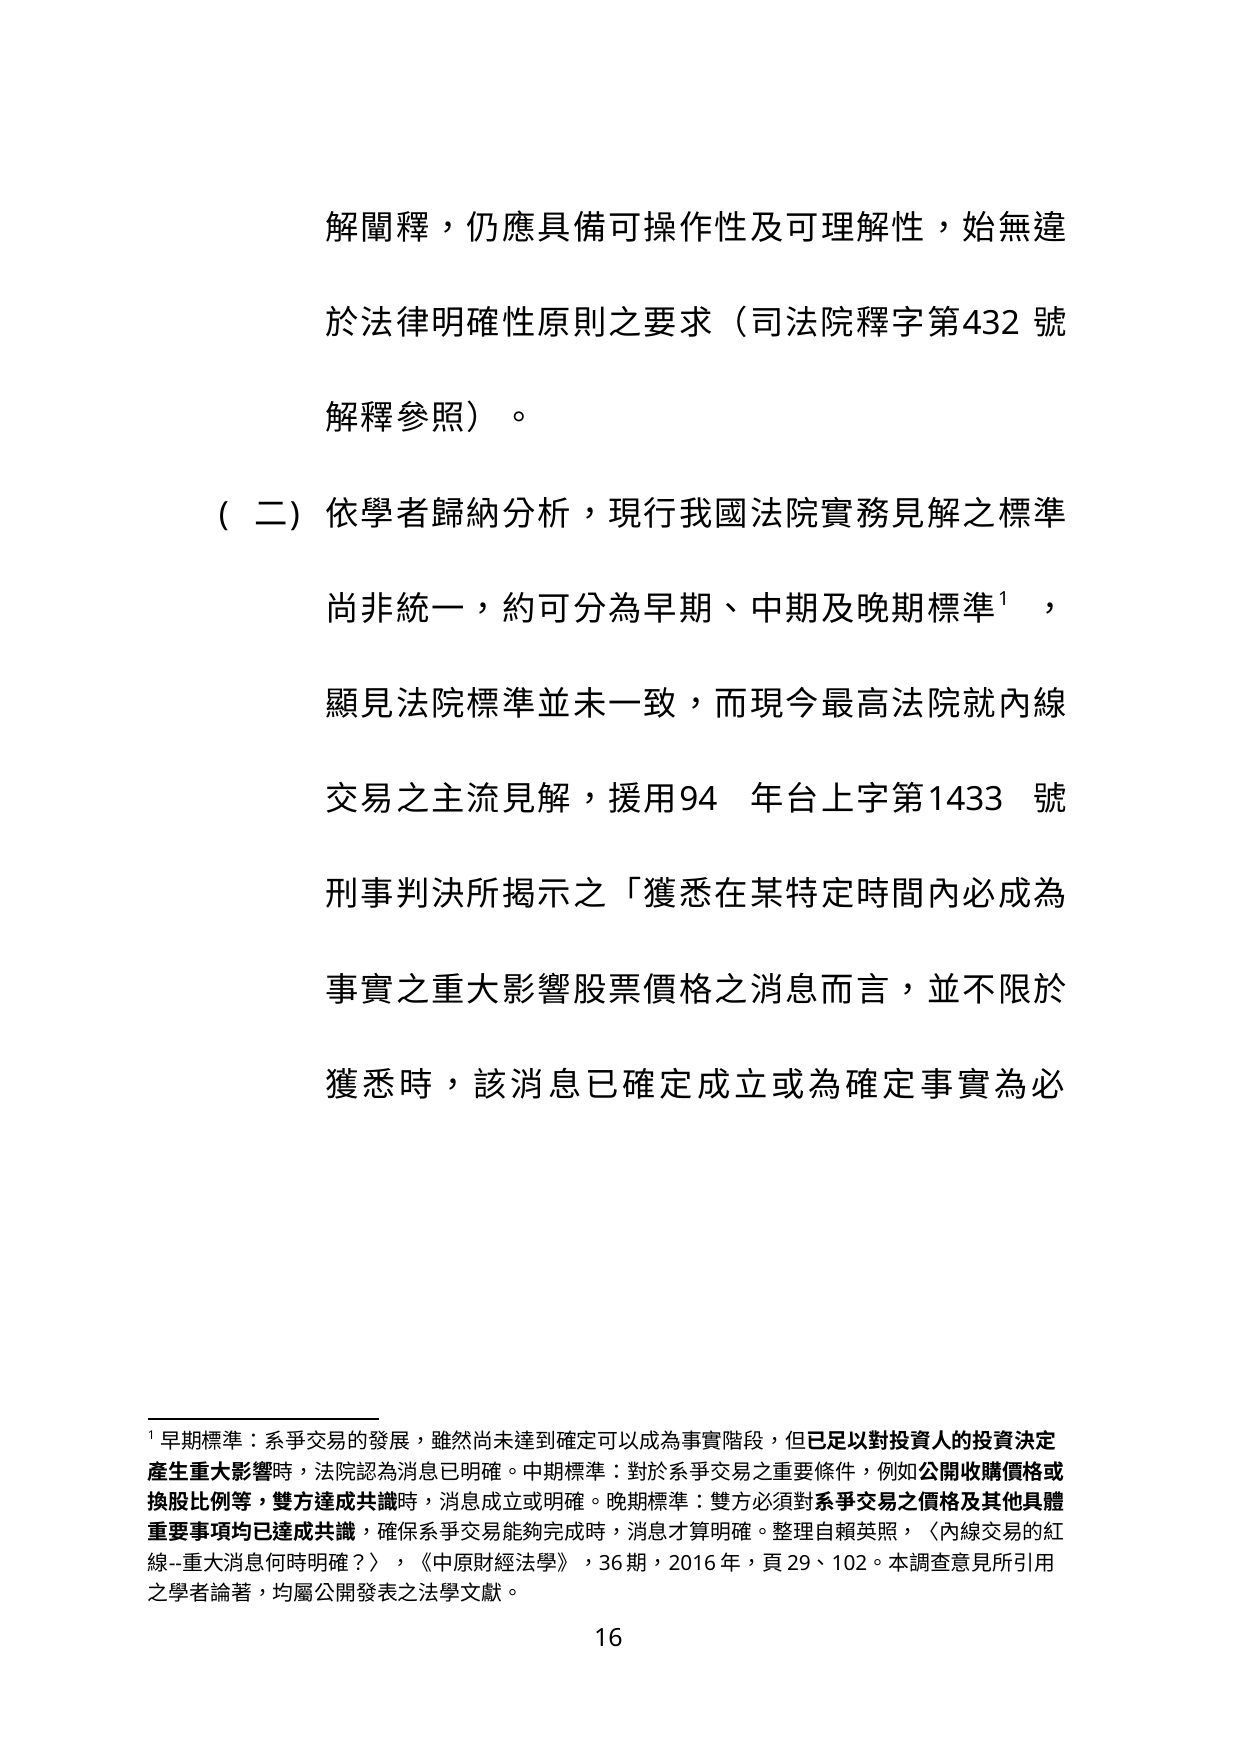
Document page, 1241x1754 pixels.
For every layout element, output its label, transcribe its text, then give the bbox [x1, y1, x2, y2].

subtitle 證券交易法第157條之1就內線交易之重大消息何時明確，固屬不確定法律概念，而委由法官依個案事實加以認定；惟就此抽象概念所為法律見解闡釋，仍應具備可操作性及可理解性，始無違於法律明確性原則之要求（司法院釋字第432號解釋參照）。 [219, 177, 1069, 463]
subtitle 依學者歸納分析，現行我國法院實務見解之標準尚非統一，約可分為早期、中期及晚期標準，顯見法院標準並未一致，而現今最高法院就內線交易之主流見解，援用94年台上字第1433號刑事判決所揭示之「獲悉在某特定時間內必成為事實之重大影響股票價格之消息而言，並不限於獲悉時，該消息已確定成立或為確定事實為必要」相類文字，惟據本院諮詢專家3表示：「『在某特定時間內必成為事實』認定是重大消息之之司法判斷基準，並不妥當，蓋法院是從事後審理觀察，該事實必定已成立。而且導致檢察官不會起訴併購失敗案例 ，換言之，到法院的案件都是消息已經成為事實的案件，導致邏輯上來說，每個案件都會成立內線交易。」然併購失敗並非不能成立內線交易，僅係於偵查機關發覺不易而已，專家1、專家2亦補充說明，由於就併購失敗案件並無獲利，交易所監測機制較無從發現是否為內線交易，因此現行我國實務上就失敗併購情形，沒有以內線交易起訴案例；但仍會有違反操縱市場規範。但美國法院見解及歐盟規範，均認為即使併購不成功，也可能成立內線交易。因此，上揭最高法院常用之文句，是否導致併購失敗或其他有重大影響其股票價格之消息未成立時，無法構成內線交易，即有待進一步確認。 [219, 463, 1069, 1129]
